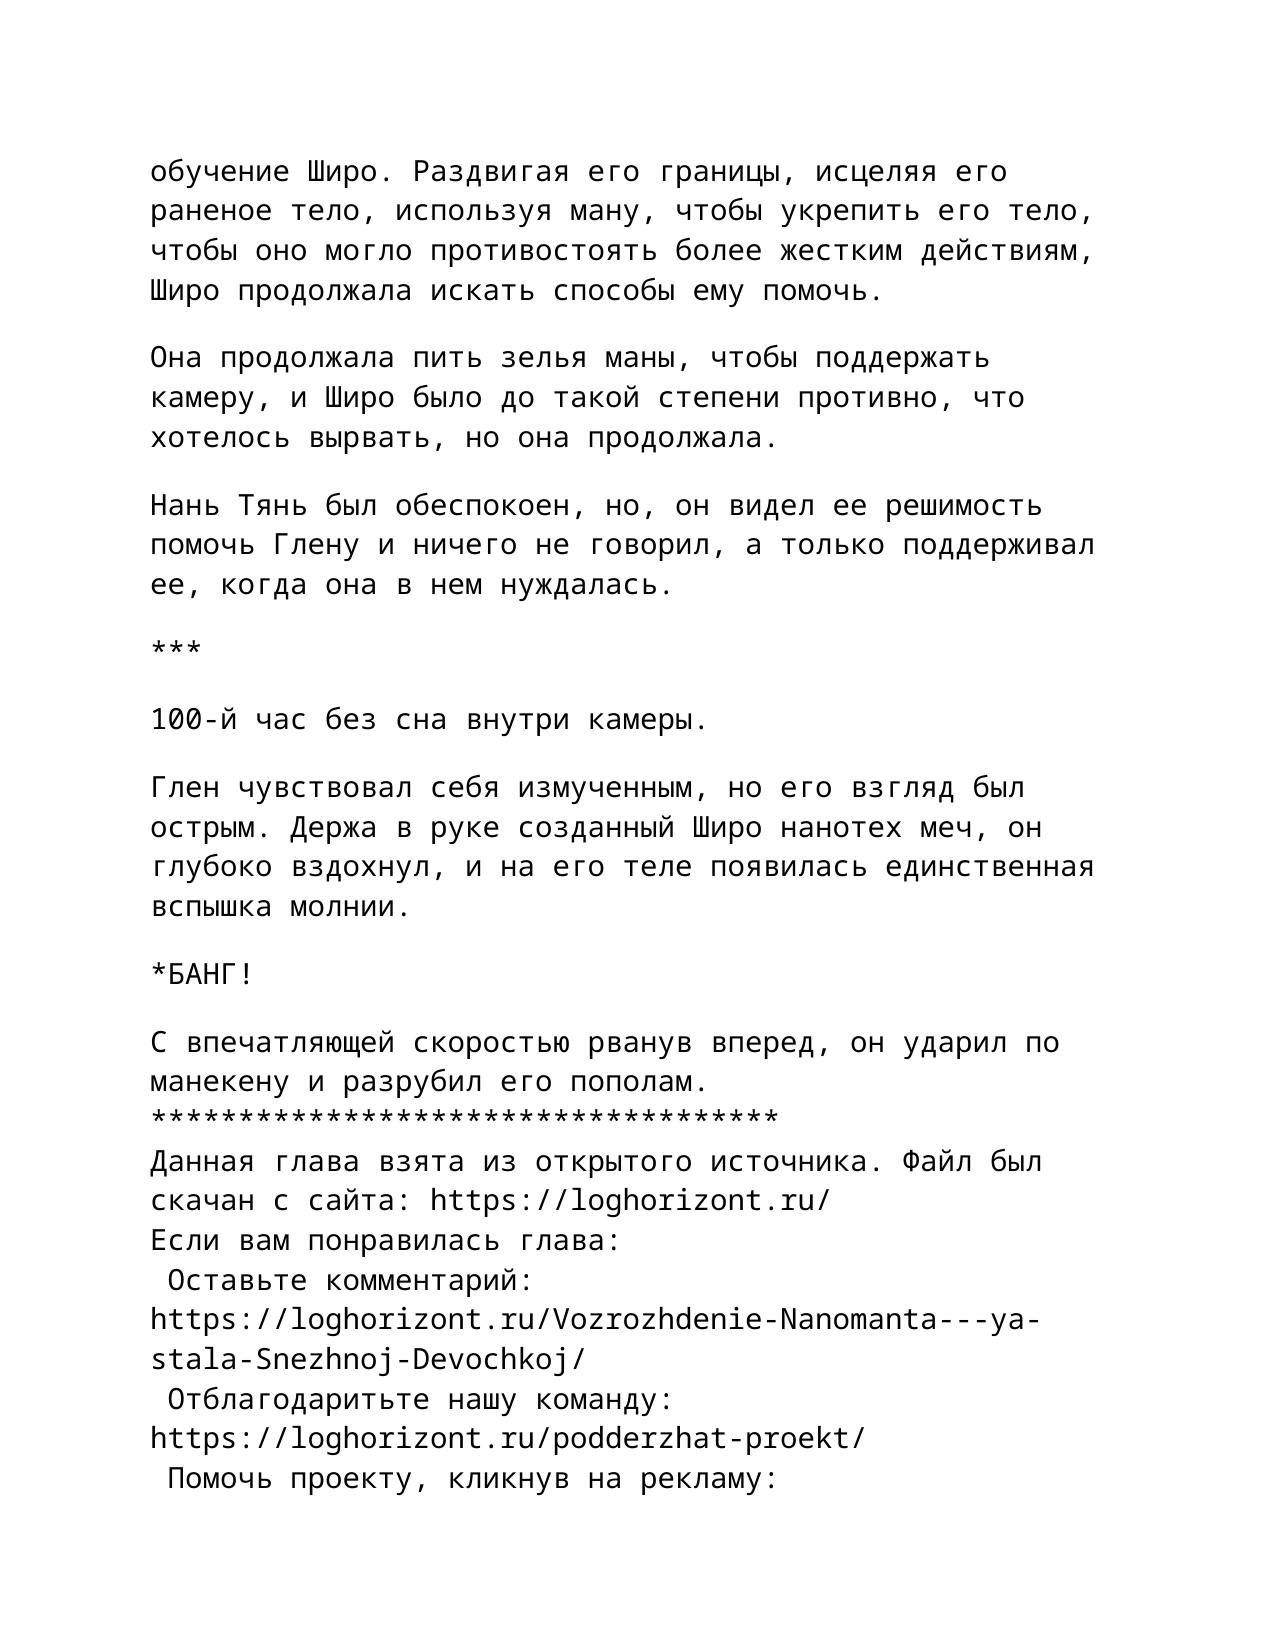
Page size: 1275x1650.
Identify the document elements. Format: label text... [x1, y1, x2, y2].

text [150, 1457, 1125, 1497]
text Если вам понравилась глава: [150, 1219, 1125, 1259]
text ************************************ [150, 1100, 1125, 1140]
text Данная глава взята из открытого источника. Файл был скачан с сайта: https://loghorizont.ru/ [150, 1140, 1125, 1219]
text Нань Тянь был обеспокоен, но, он видел ее решимость помочь Глену и ничего не говорил, а только поддерживал ее, когда она в нем нуждалась. [150, 484, 1125, 603]
text Оставьте комментарий: https://loghorizont.ru/Vozrozhdenie-Nanomanta---ya-stala-Snezhnoj-Devochkoj/ [150, 1259, 1125, 1378]
text 100-й час без сна внутри камеры. [150, 699, 1125, 738]
text Глен чувствовал себя измученным, но его взгляд был острым. Держа в руке созданный Широ нанотех меч, он глубоко вздохнул, и на его теле появилась единственная вспышка молнии. [150, 766, 1125, 925]
text *БАНГ! [150, 953, 1125, 993]
text Она продолжала пить зелья маны, чтобы поддержать камеру, и Широ было до такой степени противно, что хотелось вырвать, но она продолжала. [150, 337, 1125, 456]
text Отблагодаритьте нашу команду: https://loghorizont.ru/podderzhat-proekt/ [150, 1378, 1125, 1457]
text С впечатляющей скоростью рванув вперед, он ударил по манекену и разрубил его пополам. [150, 1021, 1125, 1100]
text *** [150, 631, 1125, 671]
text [150, 150, 1125, 309]
